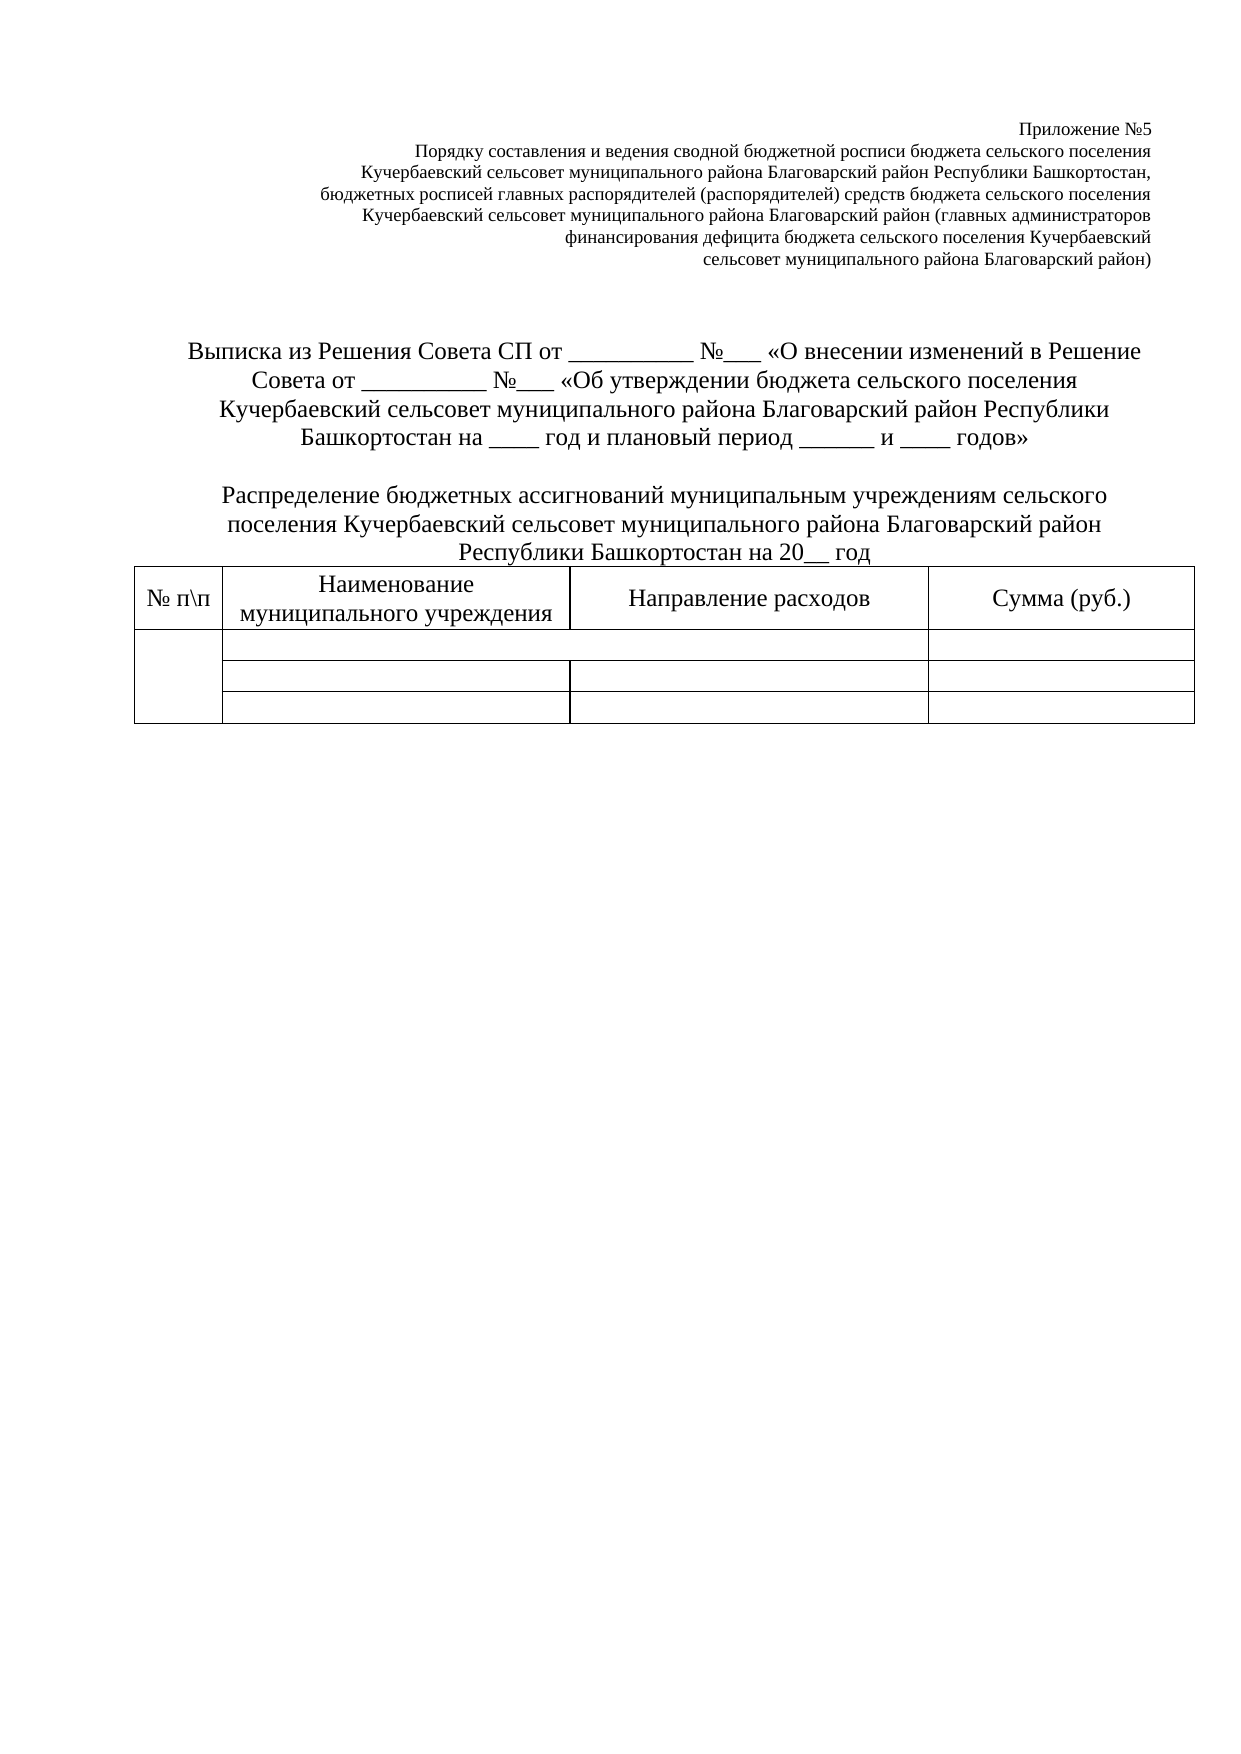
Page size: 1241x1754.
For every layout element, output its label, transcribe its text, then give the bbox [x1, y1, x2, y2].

table_cell [929, 692, 1194, 722]
table_header Сумма (руб.) [929, 567, 1194, 629]
text Выписка из Решения Совета СП от __________ №___ «О внесении изменений в Решение Совета от __________ №___ «Об утверждении бюджета сельского поселения Кучербаевский сельсовет муниципального района Благоварский район Республики Башкортостан на ____ год и плановый период ______ и ____ годов» [177, 336, 1152, 451]
table_cell [223, 661, 569, 691]
table_cell [223, 630, 928, 660]
table_cell [223, 692, 569, 722]
text Распределение бюджетных ассигнований муниципальным учреждениям сельского поселения Кучербаевский сельсовет муниципального района Благоварский район Республики Башкортостан на 20__ год [177, 480, 1152, 566]
table_header Направление расходов [571, 567, 928, 629]
table_cell [135, 630, 222, 722]
text бюджетных росписей главных распорядителей (распорядителей) средств бюджета сельского поселения [202, 183, 1152, 204]
table_cell [571, 692, 928, 722]
text Кучербаевский сельсовет муниципального района Благоварский район (главных администраторов [202, 204, 1152, 226]
text Приложение №5 [177, 118, 1152, 140]
table_header № п\п [135, 567, 222, 629]
table_cell [929, 630, 1194, 660]
table_header Наименование муниципального учреждения [223, 567, 569, 629]
table_cell [929, 661, 1194, 691]
text Кучербаевский сельсовет муниципального района Благоварский район Республики Башкортостан, [202, 161, 1152, 183]
table_cell [571, 661, 928, 691]
text финансирования дефицита бюджета сельского поселения Кучербаевский [202, 226, 1152, 247]
text Порядку составления и ведения сводной бюджетной росписи бюджета сельского поселения [202, 140, 1152, 161]
text сельсовет муниципального района Благоварский район) [202, 247, 1152, 269]
